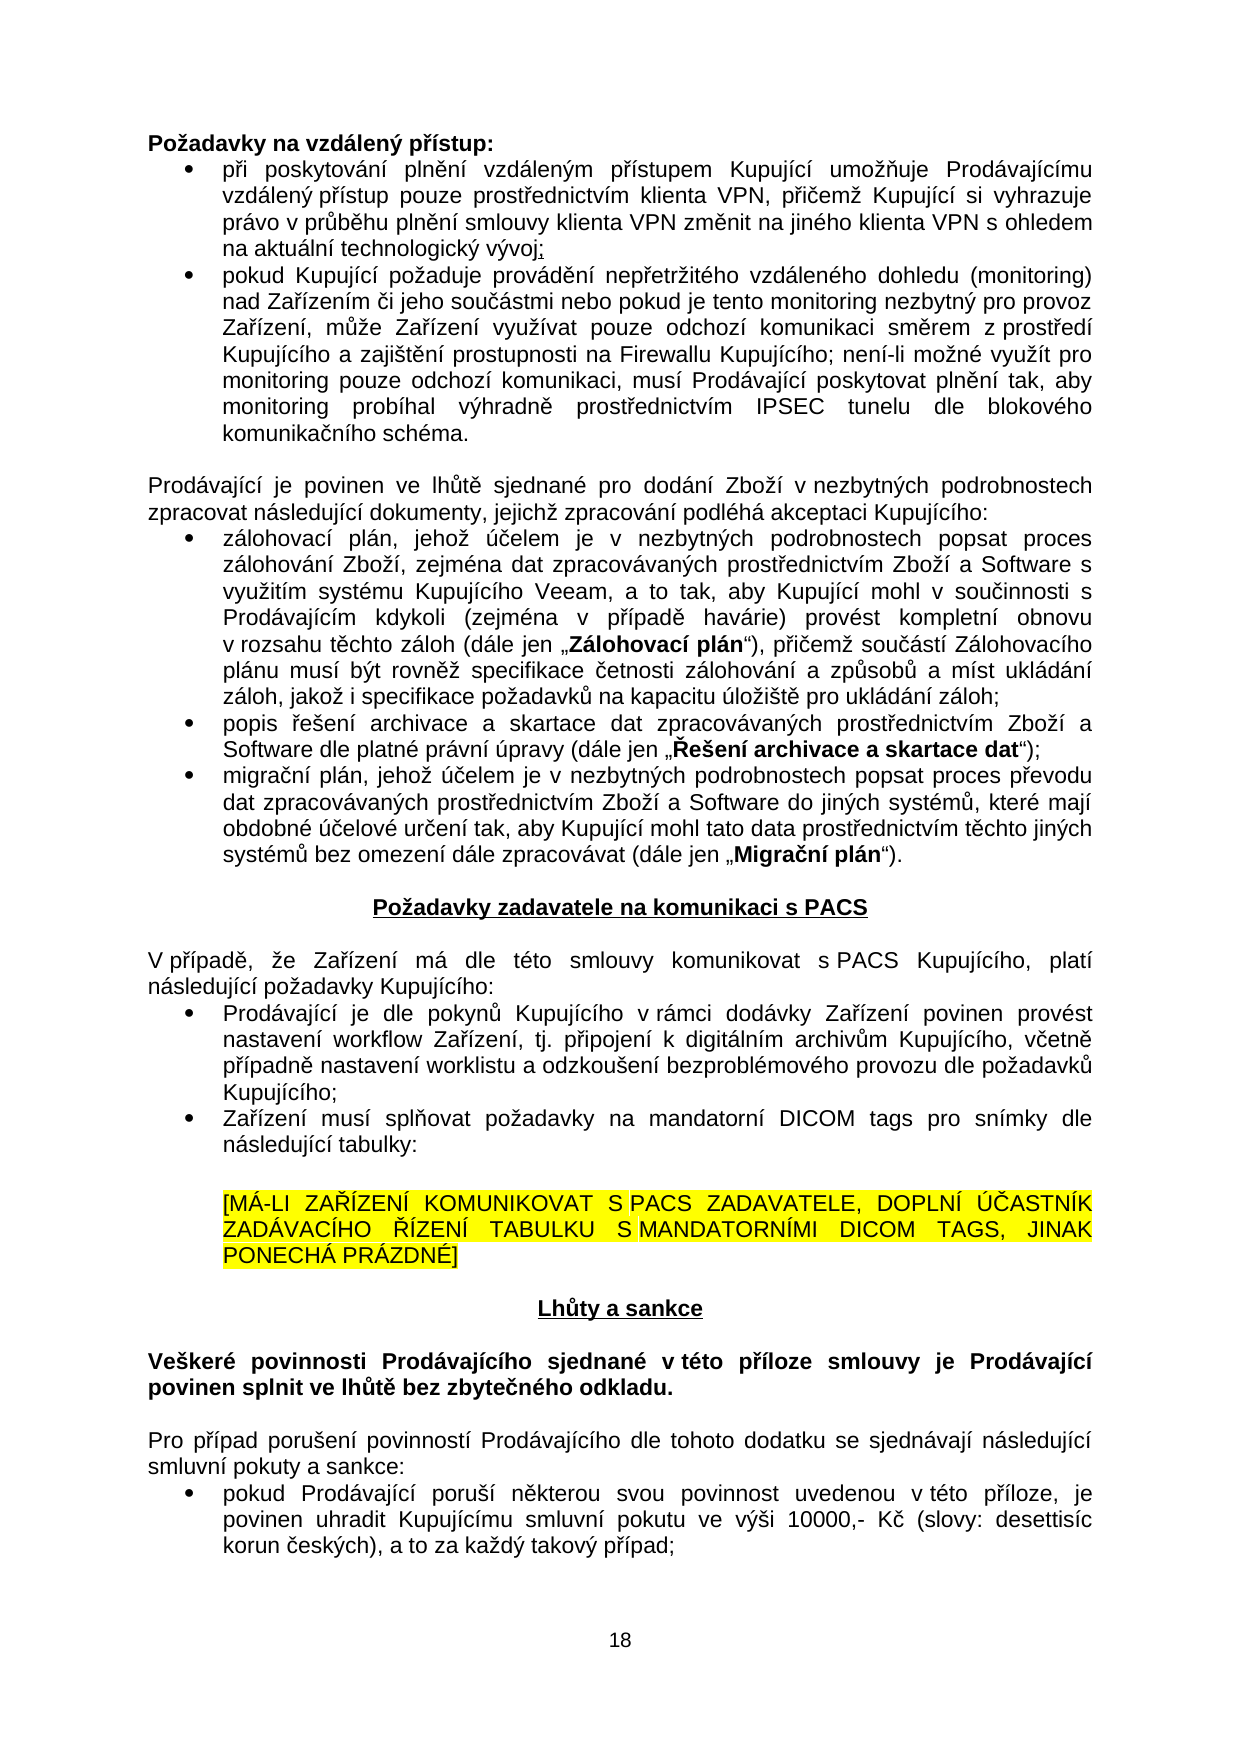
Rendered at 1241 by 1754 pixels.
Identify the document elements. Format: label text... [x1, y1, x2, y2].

list [MÁ-LI ZAŘÍZENÍ KOMUNIKOVAT S PACS ZADAVATELE, DOPLNÍ ÚČASTNÍK ZADÁVACÍHO ŘÍZENÍ TABULKU S MANDATORNÍMI DICOM TAGS, JINAK PONECHÁ PRÁZDNÉ] [223, 1190, 1093, 1269]
list zálohovací plán, jehož účelem je v nezbytných podrobnostech popsat proces zálohování Zboží, zejména dat zpracovávaných prostřednictvím Zboží a Software s využitím systému Kupujícího Veeam, a to tak, aby Kupující mohl v součinnosti s Prodávajícím kdykoli (zejména v případě havárie) provést kompletní obnovu v rozsahu těchto záloh (dále jen „Zálohovací plán“), přičemž součástí Zálohovacího plánu musí být rovněž specifikace četnosti zálohování a způsobů a míst ukládání záloh, jakož i specifikace požadavků na kapacitu úložiště pro ukládání záloh; [185, 525, 1093, 709]
text Prodávající je povinen ve lhůtě sjednané pro dodání Zboží v nezbytných podrobnostech zpracovat následující dokumenty, jejichž zpracování podléhá akceptaci Kupujícího: [148, 472, 1093, 525]
list Prodávající je dle pokynů Kupujícího v rámci dodávky Zařízení povinen provést nastavení workflow Zařízení, tj. připojení k digitálním archivům Kupujícího, včetně případně nastavení worklistu a odzkoušení bezproblémového provozu dle požadavků Kupujícího; [185, 999, 1093, 1105]
list pokud Prodávající poruší některou svou povinnost uvedenou v této příloze, je povinen uhradit Kupujícímu smluvní pokutu ve výši 10000,- Kč (slovy: desettisíc korun českých), a to za každý takový případ; [185, 1480, 1093, 1559]
list migrační plán, jehož účelem je v nezbytných podrobnostech popsat proces převodu dat zpracovávaných prostřednictvím Zboží a Software do jiných systémů, které mají obdobné účelové určení tak, aby Kupující mohl tato data prostřednictvím těchto jiných systémů bez omezení dále zpracovávat (dále jen „Migrační plán“). [185, 762, 1093, 868]
text Pro případ porušení povinností Prodávajícího dle tohoto dodatku se sjednávají následující smluvní pokuty a sankce: [148, 1427, 1093, 1480]
text Lhůty a sankce [148, 1295, 1093, 1322]
list pokud Kupující požaduje provádění nepřetržitého vzdáleného dohledu (monitoring) nad Zařízením či jeho součástmi nebo pokud je tento monitoring nezbytný pro provoz Zařízení, může Zařízení využívat pouze odchozí komunikaci směrem z prostředí Kupujícího a zajištění prostupnosti na Firewallu Kupujícího; není-li možné využít pro monitoring pouze odchozí komunikaci, musí Prodávající poskytovat plnění tak, aby monitoring probíhal výhradně prostřednictvím IPSEC tunelu dle blokového komunikačního schéma. [185, 262, 1093, 446]
list Zařízení musí splňovat požadavky na mandatorní DICOM tags pro snímky dle následující tabulky: [185, 1105, 1093, 1158]
text Veškeré povinnosti Prodávajícího sjednané v této příloze smlouvy je Prodávající povinen splnit ve lhůtě bez zbytečného odkladu. [148, 1348, 1093, 1401]
text V případě, že Zařízení má dle této smlouvy komunikovat s PACS Kupujícího, platí následující požadavky Kupujícího: [148, 947, 1093, 999]
text Požadavky zadavatele na komunikaci s PACS [148, 894, 1093, 920]
list při poskytování plnění vzdáleným přístupem Kupující umožňuje Prodávajícímu vzdálený přístup pouze prostřednictvím klienta VPN, přičemž Kupující si vyhrazuje právo v průběhu plnění smlouvy klienta VPN změnit na jiného klienta VPN s ohledem na aktuální technologický vývoj; [185, 156, 1093, 262]
list popis řešení archivace a skartace dat zpracovávaných prostřednictvím Zboží a Software dle platné právní úpravy (dále jen „Řešení archivace a skartace dat“); [185, 709, 1093, 762]
text Požadavky na vzdálený přístup: [148, 130, 1093, 156]
